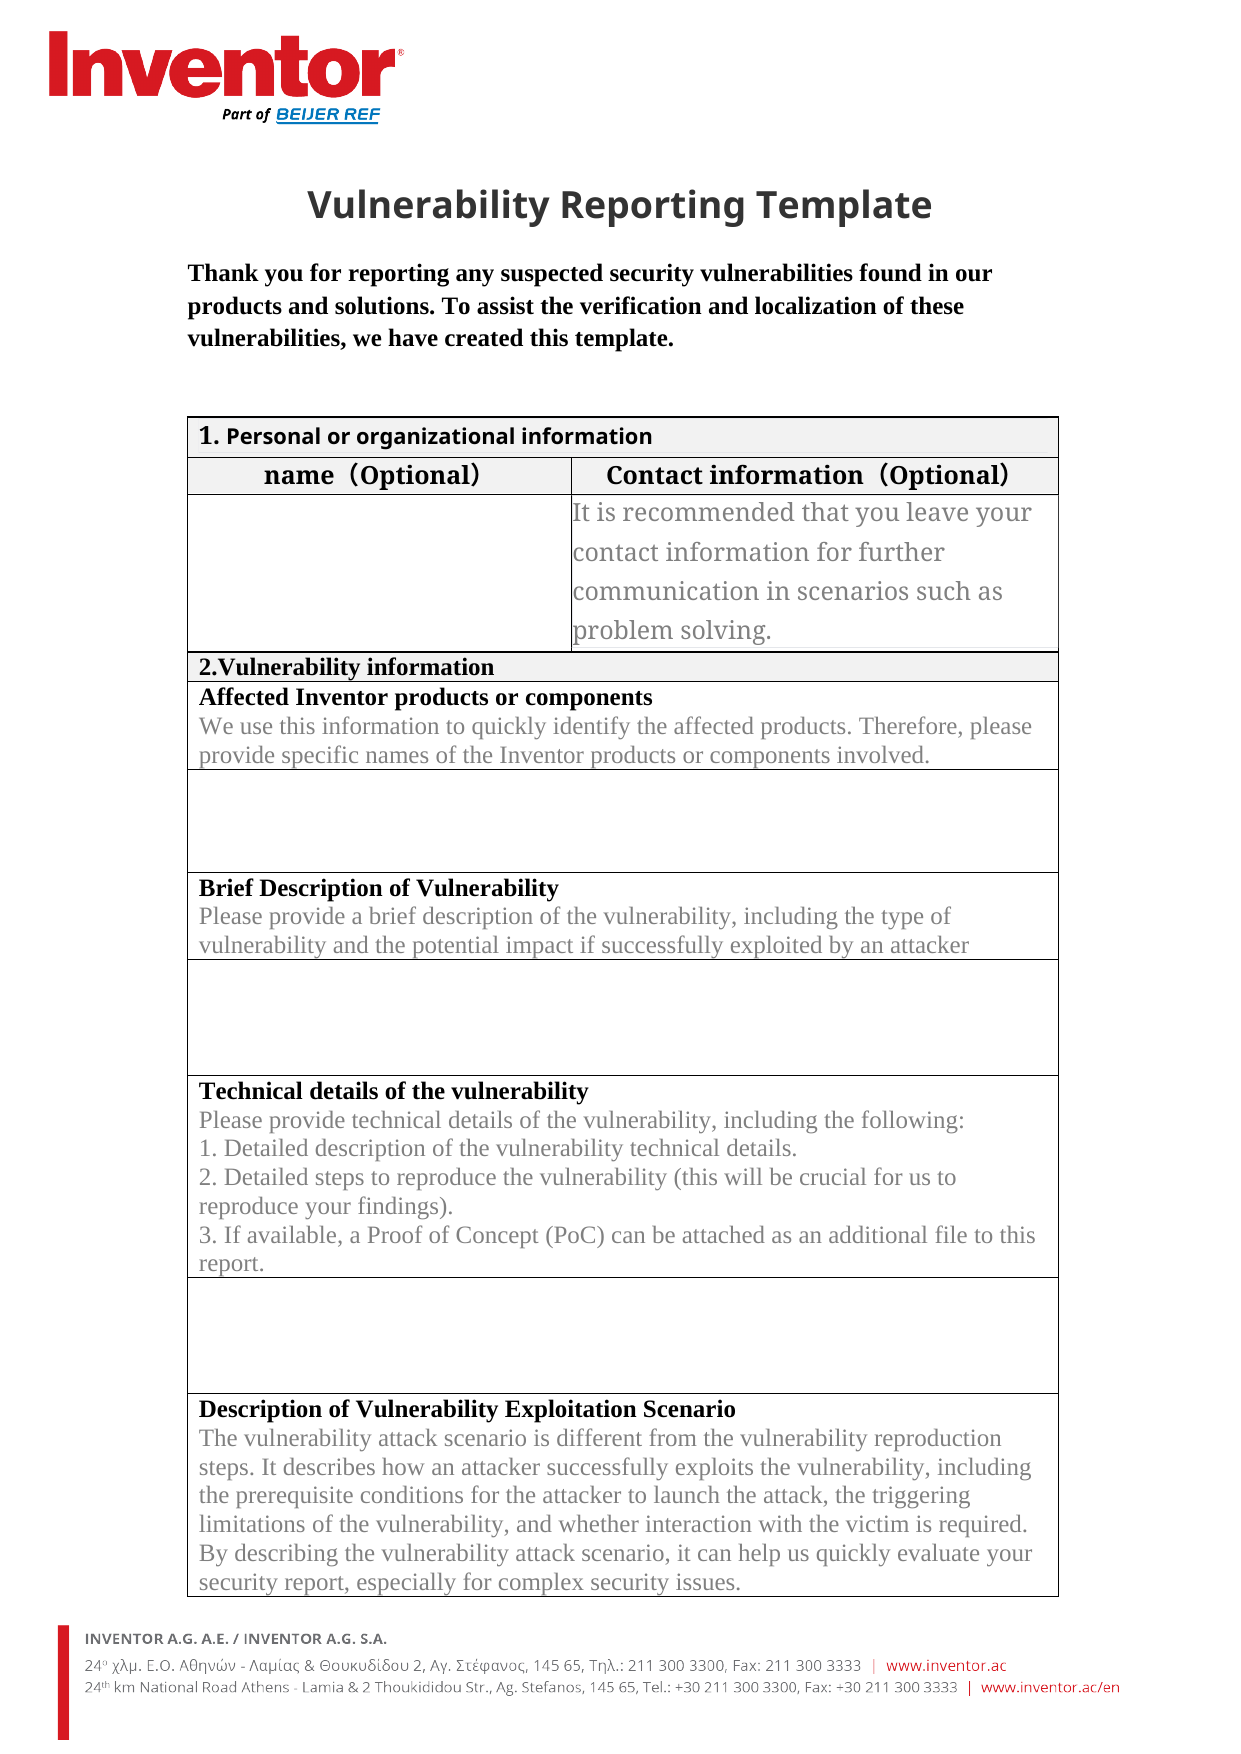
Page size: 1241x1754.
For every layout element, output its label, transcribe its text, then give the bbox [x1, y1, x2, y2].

table_cell [188, 1278, 1058, 1393]
table_cell 2.Vulnerability information [188, 653, 1058, 681]
table_cell [188, 770, 1058, 872]
table_cell Contact information（Optional） [572, 458, 1058, 493]
table_cell It is recommended that you leave your contact information for further communication in scenarios such as problem solving. [573, 496, 1058, 647]
table_cell [188, 960, 1058, 1075]
table_cell Brief Description of Vulnerability Please provide a brief description of the vulnerability, including the type of vulnerability and the potential impact if successfully exploited by an attacker [188, 873, 1058, 959]
table_header 1. Personal or organizational information [188, 418, 1058, 457]
table_cell Technical details of the vulnerability Please provide technical details of the vulnerability, including the following: 1. Detailed description of the vulnerability technical details. 2. Detailed steps to reproduce the vulnerability (this will be crucial for us to reproduce your findings). 3. If available, a Proof of Concept (PoC) can be attached as an additional file to this report. [188, 1076, 1058, 1277]
table_cell [188, 495, 571, 651]
table_cell name（Optional） [188, 458, 571, 493]
text Thank you for reporting any suspected security vulnerabilities found in our products and solutions. To assist the verification and localization of these vulnerabilities, we have created this template. [187, 255, 1053, 352]
text Vulnerability Reporting Template [187, 179, 1053, 230]
picture [0, 0, 1048, 156]
picture [0, 1602, 1187, 1740]
table_cell Description of Vulnerability Exploitation Scenario The vulnerability attack scenario is different from the vulnerability reproduction steps. It describes how an attacker successfully exploits the vulnerability, including the prerequisite conditions for the attacker to launch the attack, the triggering limitations of the vulnerability, and whether interaction with the victim is required. By describing the vulnerability attack scenario, it can help us quickly evaluate your security report, especially for complex security issues. [188, 1394, 1058, 1596]
table_cell Affected Inventor products or components We use this information to quickly identify the affected products. Therefore, please provide specific names of the Inventor products or components involved. [188, 682, 1058, 768]
